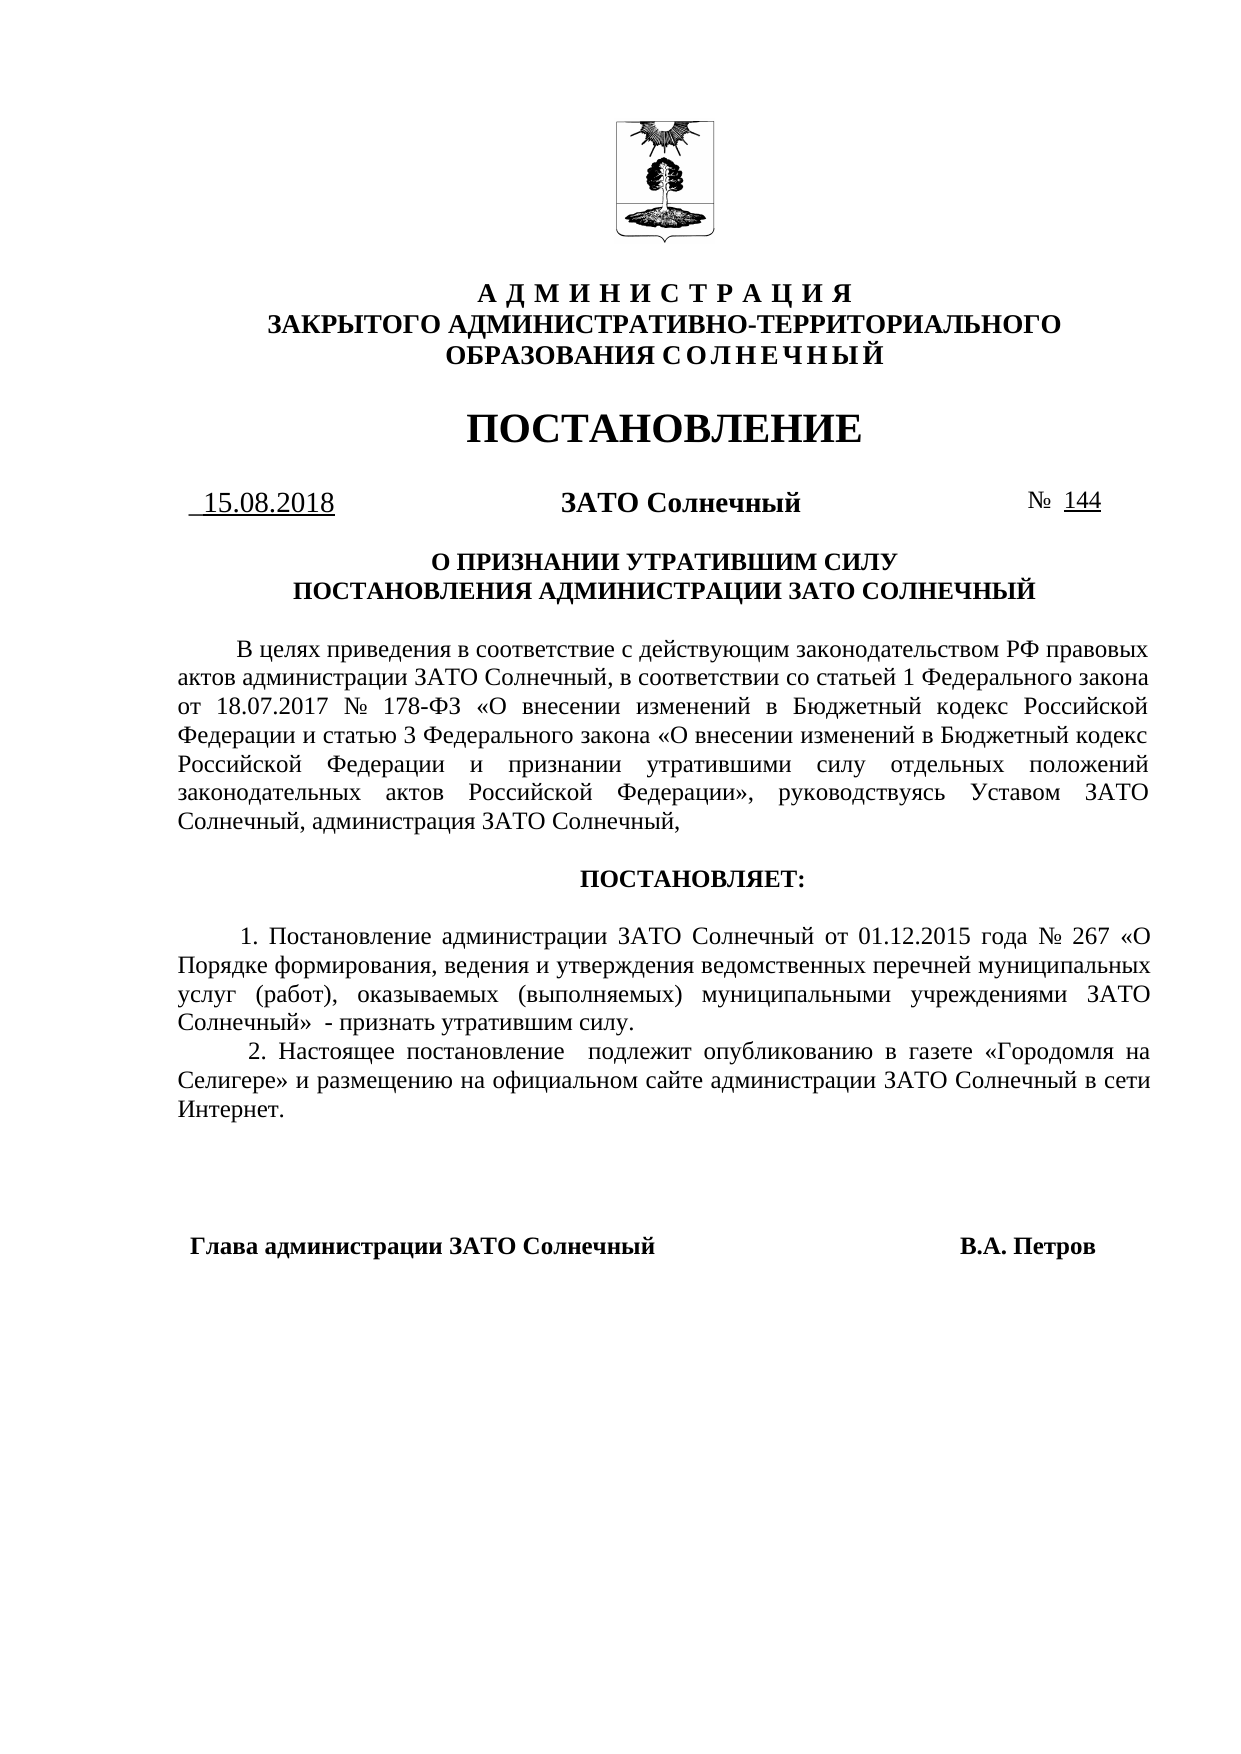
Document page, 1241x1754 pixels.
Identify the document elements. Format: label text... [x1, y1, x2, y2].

table_header ЗАТО Солнечный [375, 452, 1016, 519]
text В целях приведения в соответствие с действующим законодательством РФ правовых актов администрации ЗАТО Солнечный, в соответствии со статьей 1 Федерального закона от 18.07.2017 № 178-ФЗ «О внесении изменений в Бюджетный кодекс Российской Федерации и статью 3 Федерального закона «О внесении изменений в Бюджетный кодекс Российской Федерации и признании утратившими силу отдельных положений законодательных актов Российской Федерации», руководствуясь Уставом ЗАТО Солнечный, администрация ЗАТО Солнечный, [177, 634, 1149, 835]
text Глава администрации ЗАТО Солнечный В.А. Петров [177, 1231, 1152, 1259]
text О ПРИЗНАНИИ УТРАТИВШИМ СИЛУ [177, 547, 1152, 576]
table_header _15.08.2018 [177, 452, 375, 519]
text ПОСТАНОВЛЯЕТ: [177, 864, 1149, 892]
text АДМИНИСТРАЦИЯ [177, 277, 1152, 308]
picture [613, 118, 716, 244]
text ПОСТАНОВЛЕНИЯ АДМИНИСТРАЦИИ ЗАТО СОЛНЕЧНЫЙ [177, 576, 1152, 605]
table_header № 144 [1016, 452, 1152, 519]
subtitle ПОСТАНОВЛЕНИЕ [177, 404, 1152, 452]
list 2. Настоящее постановление подлежит опубликованию в газете «Городомля на Селигере» и размещению на официальном сайте администрации ЗАТО Солнечный в сети Интернет. [177, 1036, 1152, 1122]
text 1. Постановление администрации ЗАТО Солнечный от 01.12.2015 года № 267 «О Порядке формирования, ведения и утверждения ведомственных перечней муниципальных услуг (работ), оказываемых (выполняемых) муниципальными учреждениями ЗАТО Солнечный» - признать утратившим силу. [177, 921, 1152, 1036]
text ЗАКРЫТОГО АДМИНИСТРАТИВНО-ТЕРРИТОРИАЛЬНОГО ОБРАЗОВАНИЯ СОЛНЕЧНЫЙ [177, 308, 1152, 370]
